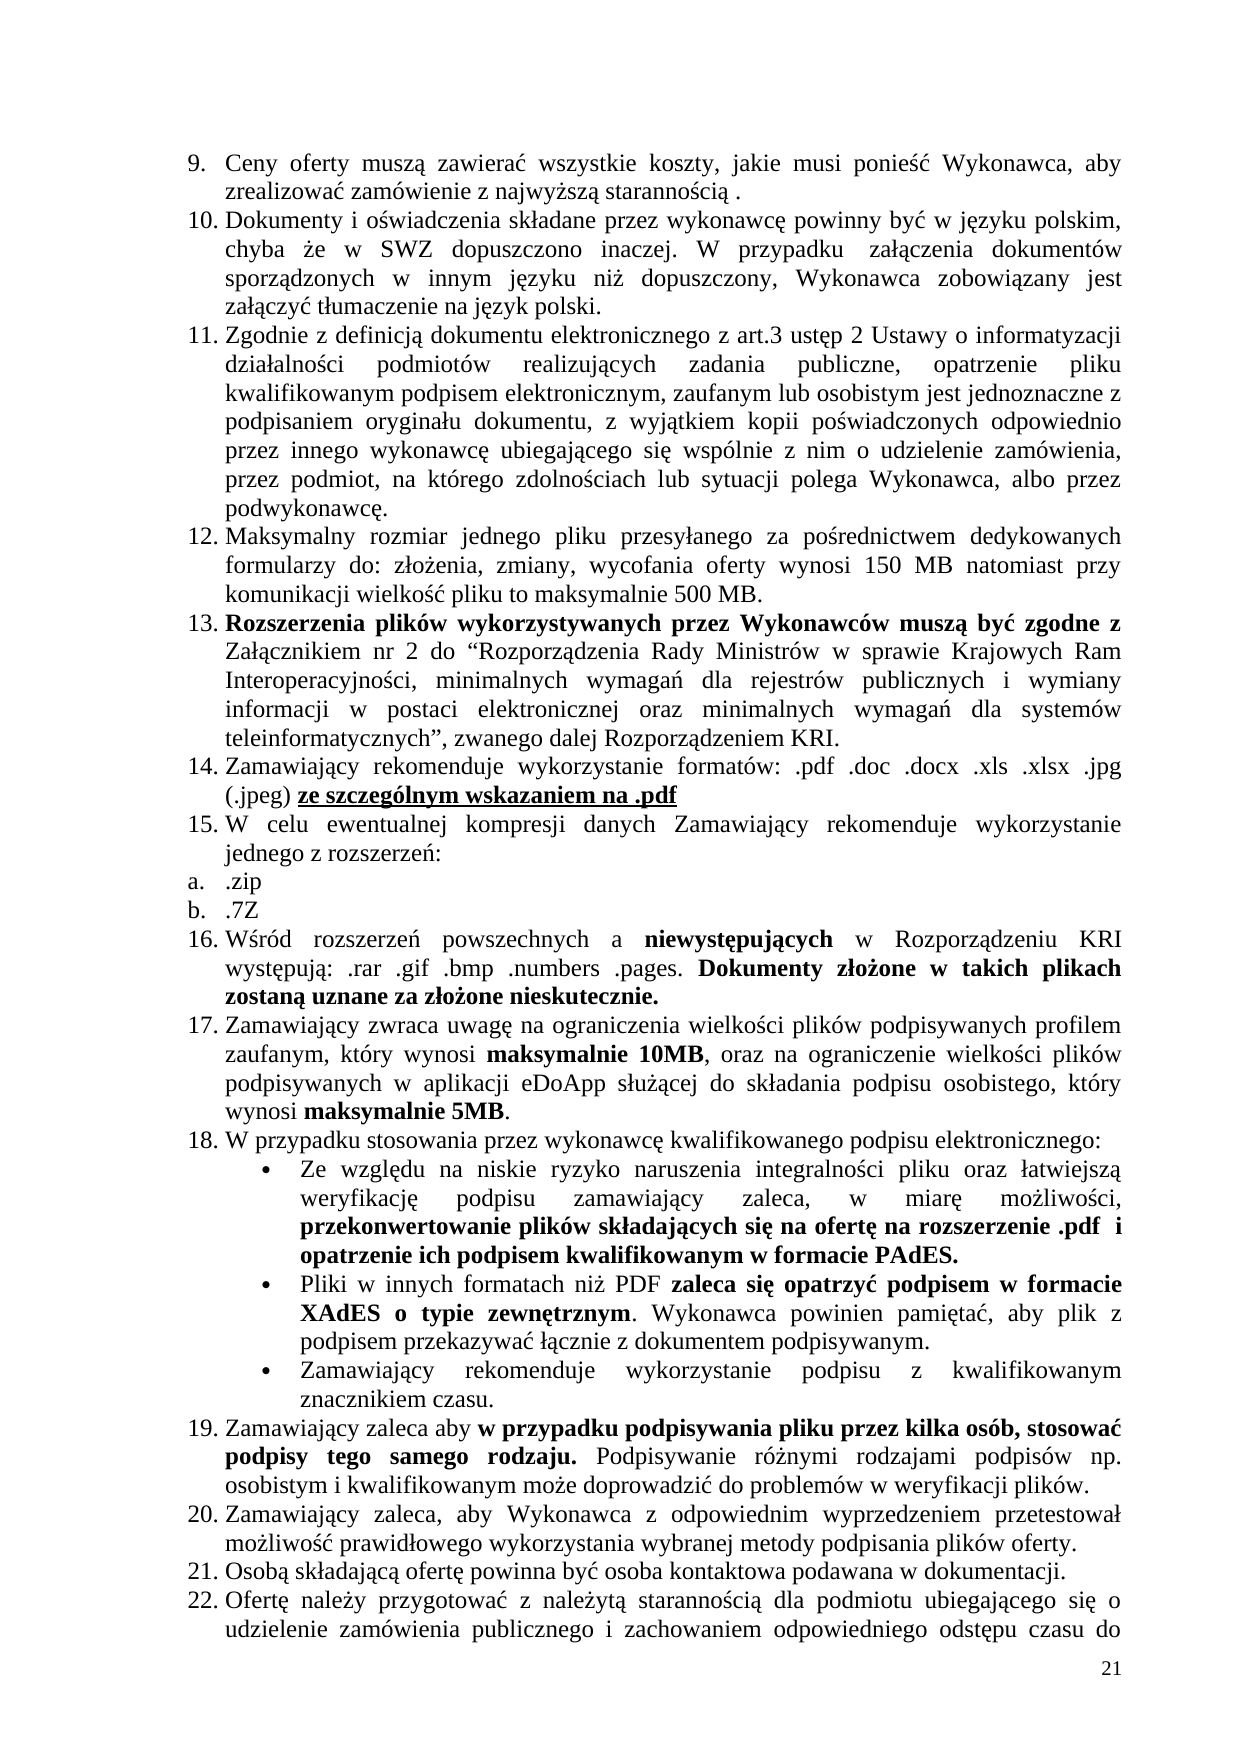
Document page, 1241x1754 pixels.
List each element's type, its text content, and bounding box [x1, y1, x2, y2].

list W celu ewentualnej kompresji danych Zamawiający rekomenduje wykorzystanie jednego z rozszerzeń: [187, 809, 1122, 866]
list Zgodnie z definicją dokumentu elektronicznego z art.3 ustęp 2 Ustawy o informatyzacji działalności podmiotów realizujących zadania publiczne, opatrzenie pliku kwalifikowanym podpisem elektronicznym, zaufanym lub osobistym jest jednoznaczne z podpisaniem oryginału dokumentu, z wyjątkiem kopii poświadczonych odpowiednio przez innego wykonawcę ubiegającego się wspólnie z nim o udzielenie zamówienia, przez podmiot, na którego zdolnościach lub sytuacji polega Wykonawca, albo przez podwykonawcę. [187, 320, 1122, 521]
list .zip [187, 866, 1122, 895]
list Maksymalny rozmiar jednego pliku przesyłanego za pośrednictwem dedykowanych formularzy do: złożenia, zmiany, wycofania oferty wynosi 150 MB natomiast przy komunikacji wielkość pliku to maksymalnie 500 MB. [187, 521, 1122, 608]
list Rozszerzenia plików wykorzystywanych przez Wykonawców muszą być zgodne z Załącznikiem nr 2 do “Rozporządzenia Rady Ministrów w sprawie Krajowych Ram Interoperacyjności, minimalnych wymagań dla rejestrów publicznych i wymiany informacji w postaci elektronicznej oraz minimalnych wymagań dla systemów teleinformatycznych”, zwanego dalej Rozporządzeniem KRI. [187, 608, 1122, 751]
list Osobą składającą ofertę powinna być osoba kontaktowa podawana w dokumentacji. [187, 1556, 1122, 1585]
list Zamawiający zaleca aby w przypadku podpisywania pliku przez kilka osób, stosować podpisy tego samego rodzaju. Podpisywanie różnymi rodzajami podpisów np. osobistym i kwalifikowanym może doprowadzić do problemów w weryfikacji plików. [187, 1413, 1122, 1499]
list .7Z [187, 895, 1122, 924]
list W przypadku stosowania przez wykonawcę kwalifikowanego podpisu elektronicznego: [187, 1125, 1122, 1154]
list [187, 1585, 1122, 1643]
list Ceny oferty muszą zawierać wszystkie koszty, jakie musi ponieść Wykonawca, aby zrealizować zamówienie z najwyższą starannością . [187, 148, 1122, 205]
list Zamawiający rekomenduje wykorzystanie formatów: .pdf .doc .docx .xls .xlsx .jpg (.jpeg) ze szczególnym wskazaniem na .pdf [187, 751, 1122, 809]
list Dokumenty i oświadczenia składane przez wykonawcę powinny być w języku polskim, chyba że w SWZ dopuszczono inaczej. W przypadku załączenia dokumentów sporządzonych w innym języku niż dopuszczony, Wykonawca zobowiązany jest załączyć tłumaczenie na język polski. [187, 205, 1122, 320]
list Pliki w innych formatach niż PDF zaleca się opatrzyć podpisem w formacie XAdES o typie zewnętrznym. Wykonawca powinien pamiętać, aby plik z podpisem przekazywać łącznie z dokumentem podpisywanym. [262, 1269, 1122, 1355]
list Ze względu na niskie ryzyko naruszenia integralności pliku oraz łatwiejszą weryfikację podpisu zamawiający zaleca, w miarę możliwości, przekonwertowanie plików składających się na ofertę na rozszerzenie .pdf i opatrzenie ich podpisem kwalifikowanym w formacie PAdES. [262, 1154, 1122, 1269]
list Zamawiający zaleca, aby Wykonawca z odpowiednim wyprzedzeniem przetestował możliwość prawidłowego wykorzystania wybranej metody podpisania plików oferty. [187, 1499, 1122, 1556]
list Zamawiający zwraca uwagę na ograniczenia wielkości plików podpisywanych profilem zaufanym, który wynosi maksymalnie 10MB, oraz na ograniczenie wielkości plików podpisywanych w aplikacji eDoApp służącej do składania podpisu osobistego, który wynosi maksymalnie 5MB. [187, 1010, 1122, 1125]
list Wśród rozszerzeń powszechnych a niewystępujących w Rozporządzeniu KRI występują: .rar .gif .bmp .numbers .pages. Dokumenty złożone w takich plikach zostaną uznane za złożone nieskutecznie. [187, 924, 1122, 1010]
list Zamawiający rekomenduje wykorzystanie podpisu z kwalifikowanym znacznikiem czasu. [262, 1355, 1122, 1413]
